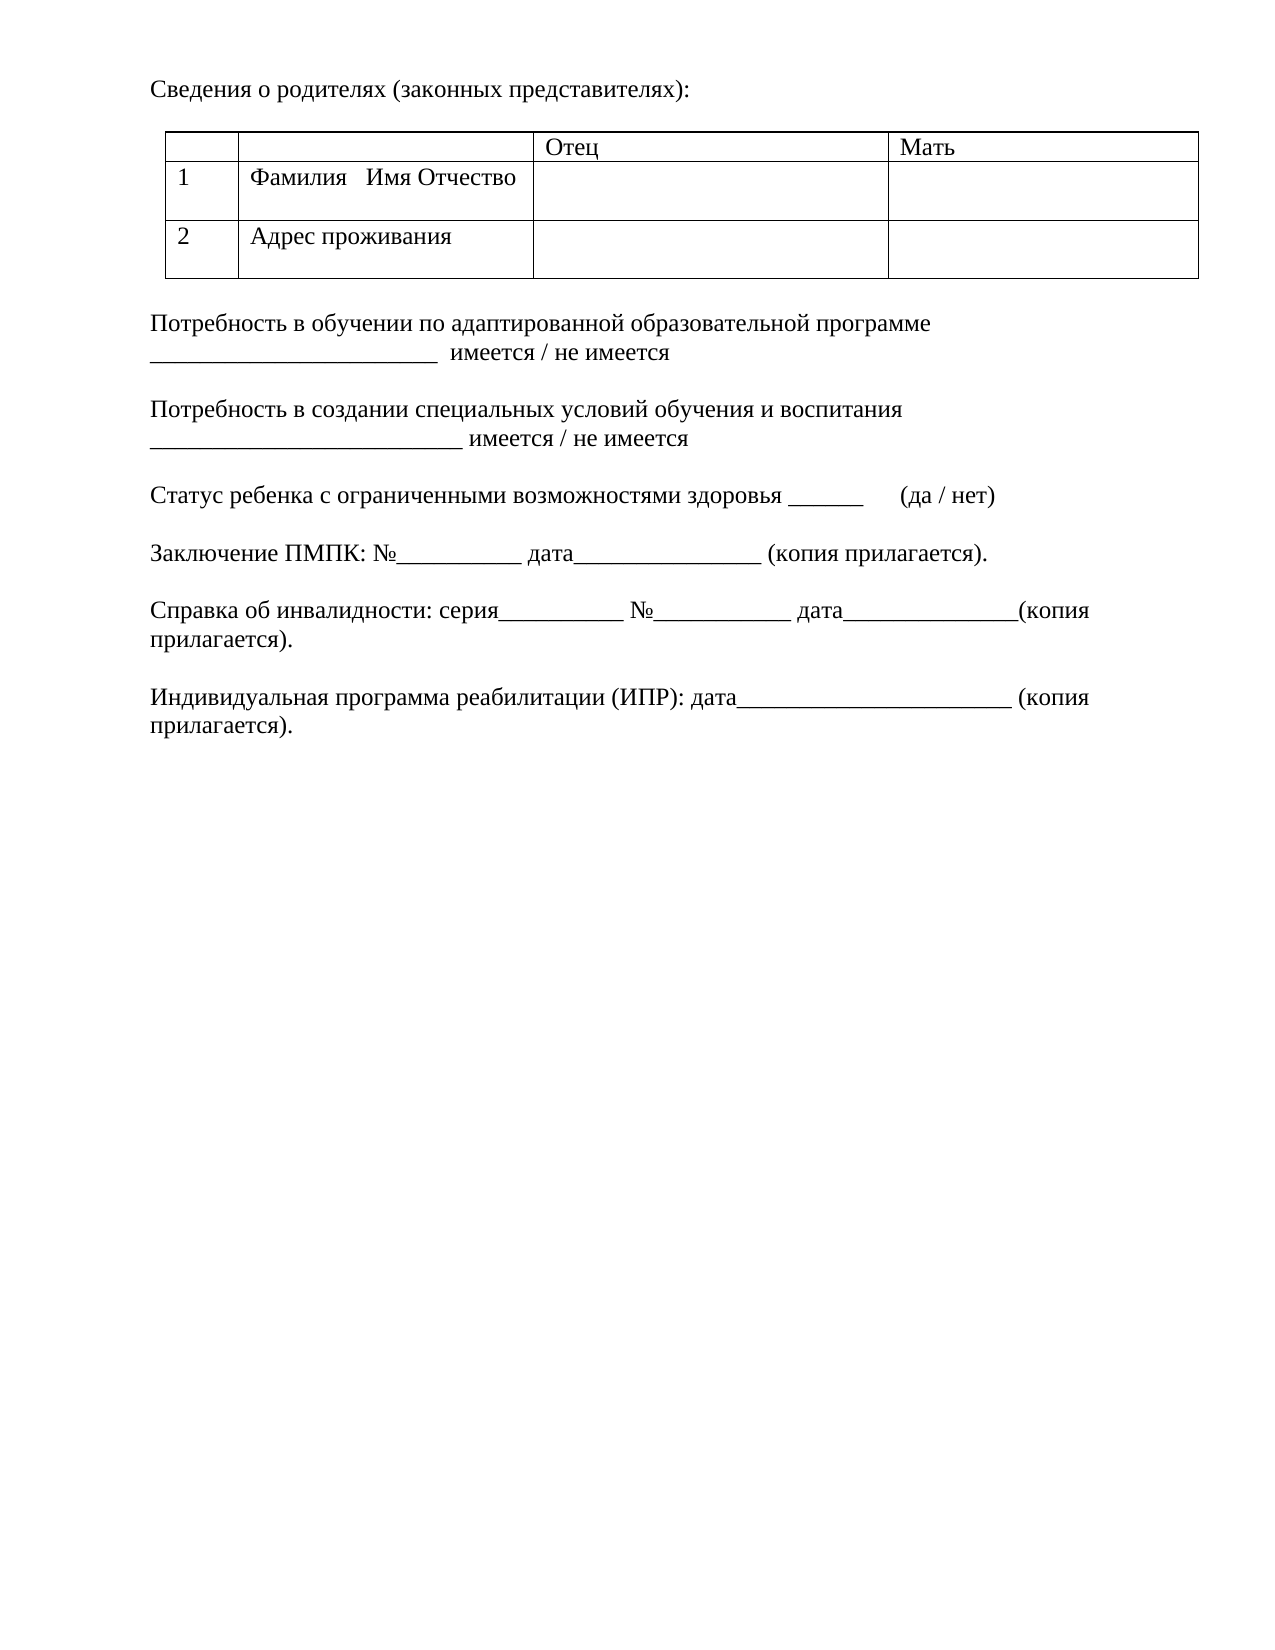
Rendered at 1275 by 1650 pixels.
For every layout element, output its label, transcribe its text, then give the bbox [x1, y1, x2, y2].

text Справка об инвалидности: серия__________ №___________ дата______________(копия [150, 596, 1125, 624]
table_cell [889, 162, 1198, 220]
table_cell Фамилия Имя Отчество [239, 162, 533, 220]
table_cell 1 [166, 162, 238, 220]
text _________________________ имеется / не имеется [150, 423, 1125, 452]
text Потребность в обучении по адаптированной образовательной программе [150, 308, 1125, 337]
text прилагается). [150, 711, 1125, 739]
table_cell [534, 221, 888, 278]
table_cell Адрес проживания [239, 221, 533, 278]
table_header [239, 133, 533, 161]
table_cell [534, 162, 888, 220]
text Потребность в создании специальных условий обучения и воспитания [150, 394, 1125, 423]
table_header [166, 133, 238, 161]
table_header Отец [534, 133, 888, 161]
text Индивидуальная программа реабилитации (ИПР): дата______________________ (копия [150, 682, 1125, 711]
table_cell [889, 221, 1198, 278]
text Статус ребенка с ограниченными возможностями здоровья ______ (да / нет) [150, 481, 1125, 509]
text _______________________ имеется / не имеется [150, 337, 1125, 366]
text прилагается). [150, 624, 1125, 653]
text Заключение ПМПК: №__________ дата_______________ (копия прилагается). [150, 538, 1125, 567]
text Сведения о родителях (законных представителях): [150, 74, 1125, 103]
table_cell 2 [166, 221, 238, 278]
table_header Мать [889, 133, 1198, 161]
